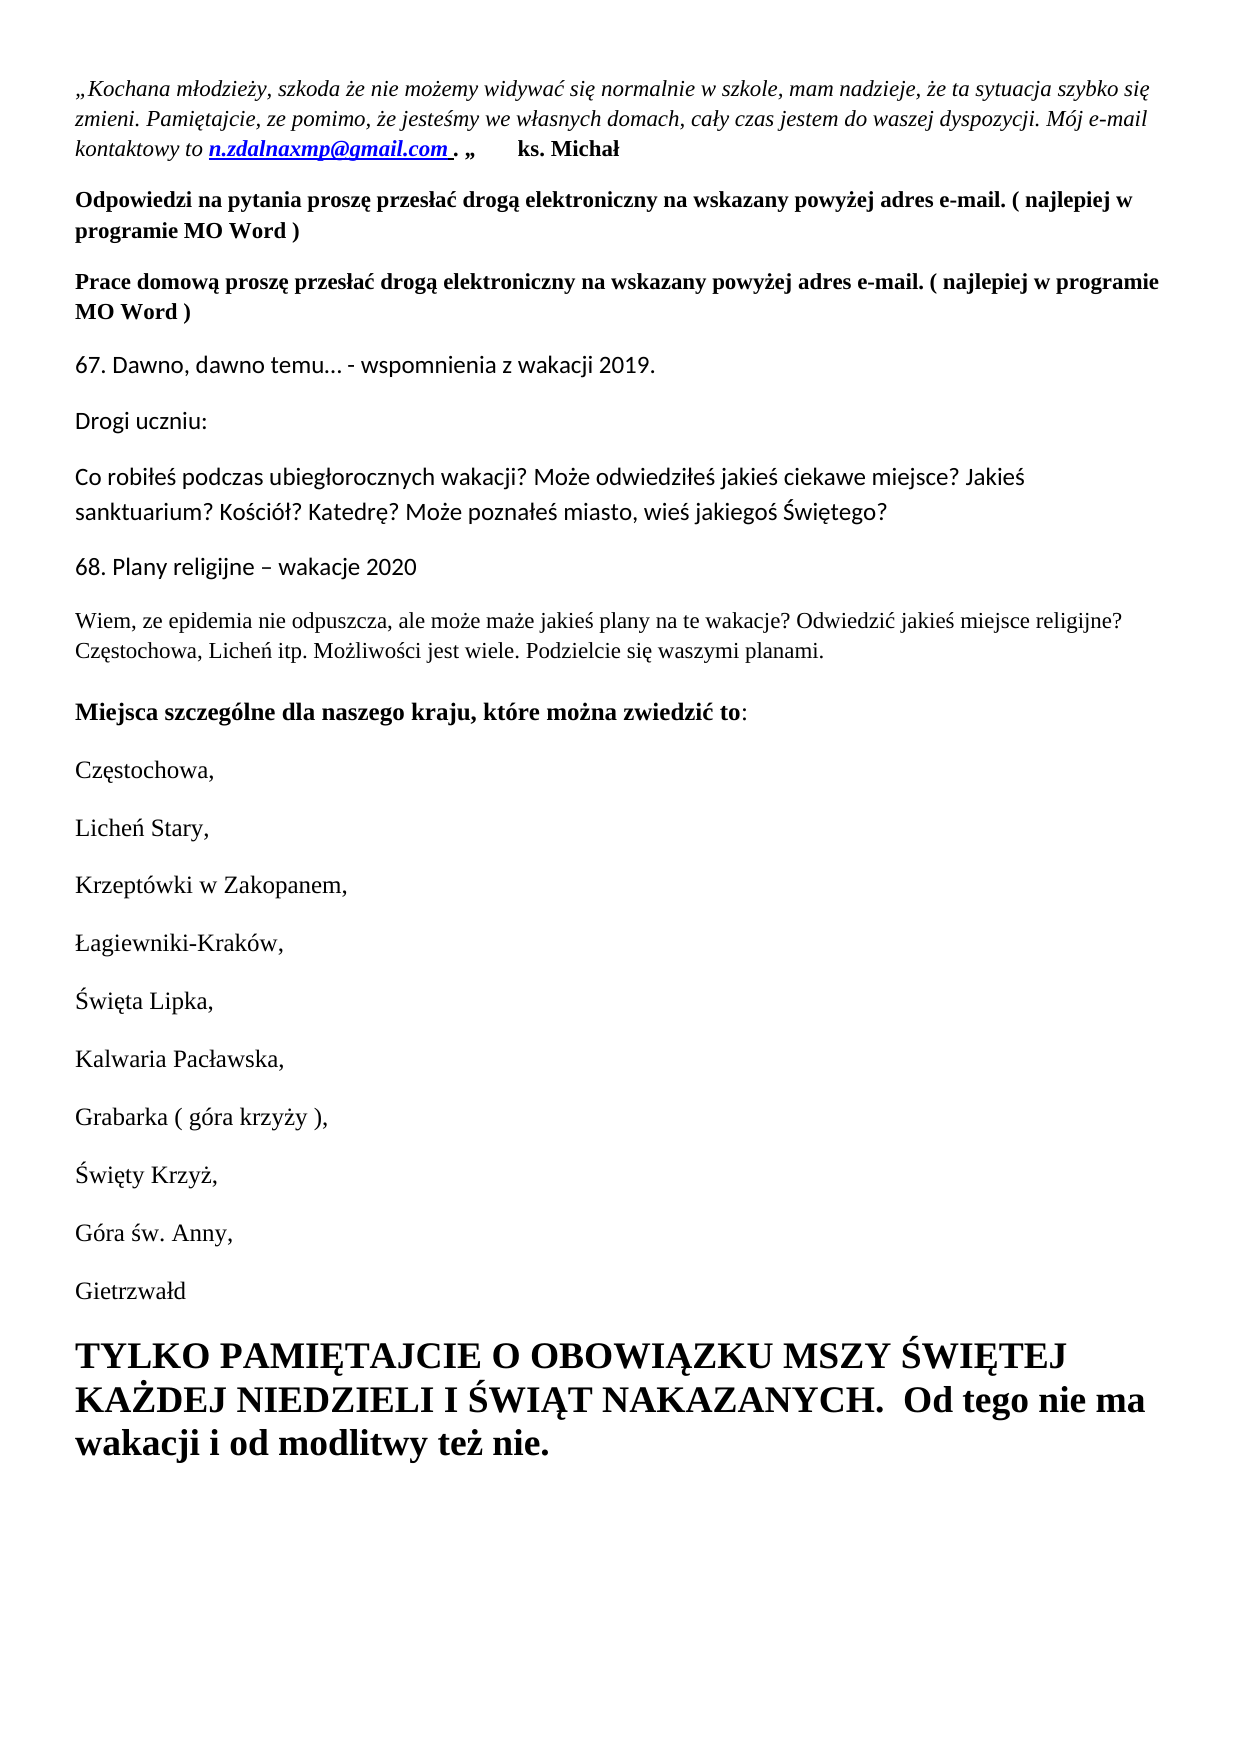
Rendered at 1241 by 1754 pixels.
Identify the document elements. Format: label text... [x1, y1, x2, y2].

subtitle Grabarka ( góra krzyży ), [75, 1102, 1165, 1131]
subtitle Święty Krzyż, [75, 1160, 1165, 1189]
subtitle Święta Lipka, [75, 986, 1165, 1015]
text 67. Dawno, dawno temu… - wspomnienia z wakacji 2019. [75, 349, 1165, 379]
text Prace domową proszę przesłać drogą elektroniczny na wskazany powyżej adres e-mail. ( najlepiej w programie MO Word ) [75, 268, 1165, 324]
subtitle Częstochowa, [75, 755, 1165, 783]
text „Kochana młodzieży, szkoda że nie możemy widywać się normalnie w szkole, mam nadzieje, że ta sytuacja szybko się zmieni. Pamiętajcie, ze pomimo, że jesteśmy we własnych domach, cały czas jestem do waszej dyspozycji. Mój e-mail kontaktowy to n.zdalnaxmp@gmail.com . „ ks. Michał [75, 75, 1165, 162]
text Co robiłeś podczas ubiegłorocznych wakacji? Może odwiedziłeś jakieś ciekawe miejsce? Jakieś sanktuarium? Kościół? Katedrę? Może poznałeś miasto, wieś jakiegoś Świętego? [75, 461, 1165, 526]
subtitle Licheń Stary, [75, 813, 1165, 841]
subtitle Łagiewniki-Kraków, [75, 928, 1165, 957]
subtitle Miejsca szczególne dla naszego kraju, które można zwiedzić to: [75, 697, 1165, 726]
text Odpowiedzi na pytania proszę przesłać drogą elektroniczny na wskazany powyżej adres e-mail. ( najlepiej w programie MO Word ) [75, 186, 1165, 243]
subtitle Krzeptówki w Zakopanem, [75, 871, 1165, 899]
subtitle Kalwaria Pacławska, [75, 1044, 1165, 1073]
subtitle Góra św. Anny, [75, 1218, 1165, 1247]
text Wiem, ze epidemia nie odpuszcza, ale może maże jakieś plany na te wakacje? Odwiedzić jakieś miejsce religijne? Częstochowa, Licheń itp. Możliwości jest wiele. Podzielcie się waszymi planami. [75, 607, 1165, 664]
text 68. Plany religijne – wakacje 2020 [75, 551, 1165, 582]
text Drogi uczniu: [75, 405, 1165, 435]
subtitle TYLKO PAMIĘTAJCIE O OBOWIĄZKU MSZY ŚWIĘTEJ KAŻDEJ NIEDZIELI I ŚWIĄT NAKAZANYCH. Od tego nie ma wakacji i od modlitwy też nie. [75, 1334, 1165, 1463]
subtitle Gietrzwałd [75, 1276, 1165, 1305]
